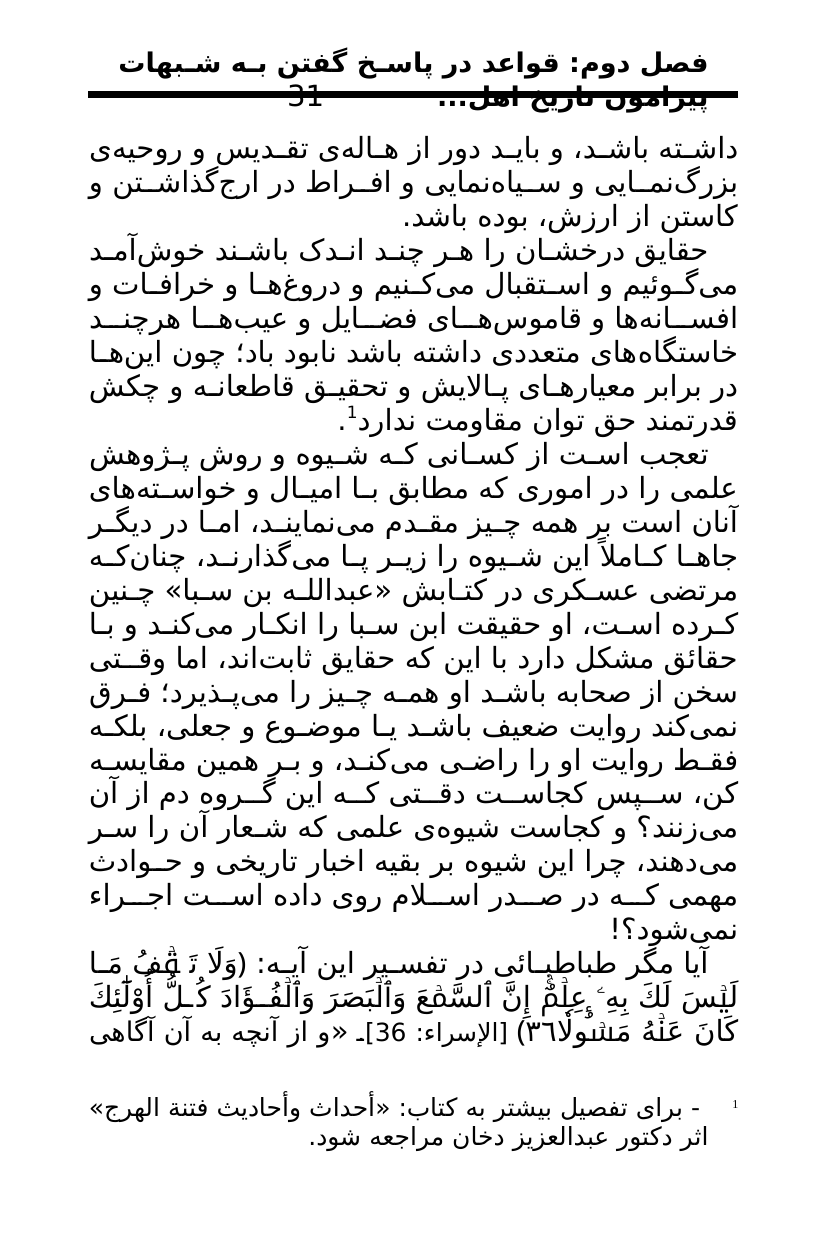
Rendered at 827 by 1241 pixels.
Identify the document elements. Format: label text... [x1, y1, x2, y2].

text و ما باید از این تاریخ فقط مطالبی را بپذیریم که نسبت‌دادن آن به گویندگان یا انجام‌دهندگان آن صحت داشته باشد، و باید دور از هاله‌ی تقدیس و روحیه‌ی بزرگ‌نمایی و سیاه‌نمایی و افراط در ارج‌گذاشتن و کاستن از ارزش، بوده باشد. [89, 132, 738, 233]
text تعجب است از کسانی که شیوه و روش پژوهش علمی را در اموری که مطابق با امیال و خواسته‌های آنان است بر همه چیز مقدم می‌نمایند، اما در دیگر جا‌ها کاملاً این شیوه را زیر پا می‌گذارند، چنان‌که مرتضی عسکری در کتابش «عبدالله بن سبا» چنین کرده است، او حقیقت ابن سبا را انکار می‌کند و با حقائق مشکل دارد با این که حقایق ثابت‌اند، اما وقتی سخن از صحابه باشد او همه چیز را می‌پذیرد؛ فرق نمی‌کند روایت ضعیف باشد یا موضوع و جعلی، بلکه فقط روایت او را راضی می‌کند، و بر همین مقایسه کن، سپس کجاست دقتی که این گروه دم از آن می‌زنند؟ و کجاست شیوه‌ی علمی که شعار آن را سر می‌دهند، چرا این شیوه بر بقیه اخبار تاریخی و حوادث مهمی که در صدر اسلام روی داده است اجراء نمی‌شود؟! [89, 437, 738, 947]
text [89, 947, 738, 1048]
text حقایق درخشان را هر چند اندک باشند خوش‌آمد می‌گوئیم و استقبال می‌کنیم و دروغ‌ها و خرافات و افسانه‌ها و قاموس‌های فضایل و عیب‌ها هرچند خاستگاه‌های متعددی داشته باشد نابود باد؛ چون این‌ها در برابر معیارهای پالایش و تحقیق قاطعانه و چکش قدرتمند حق توان مقاومت ندارد. [89, 233, 738, 437]
